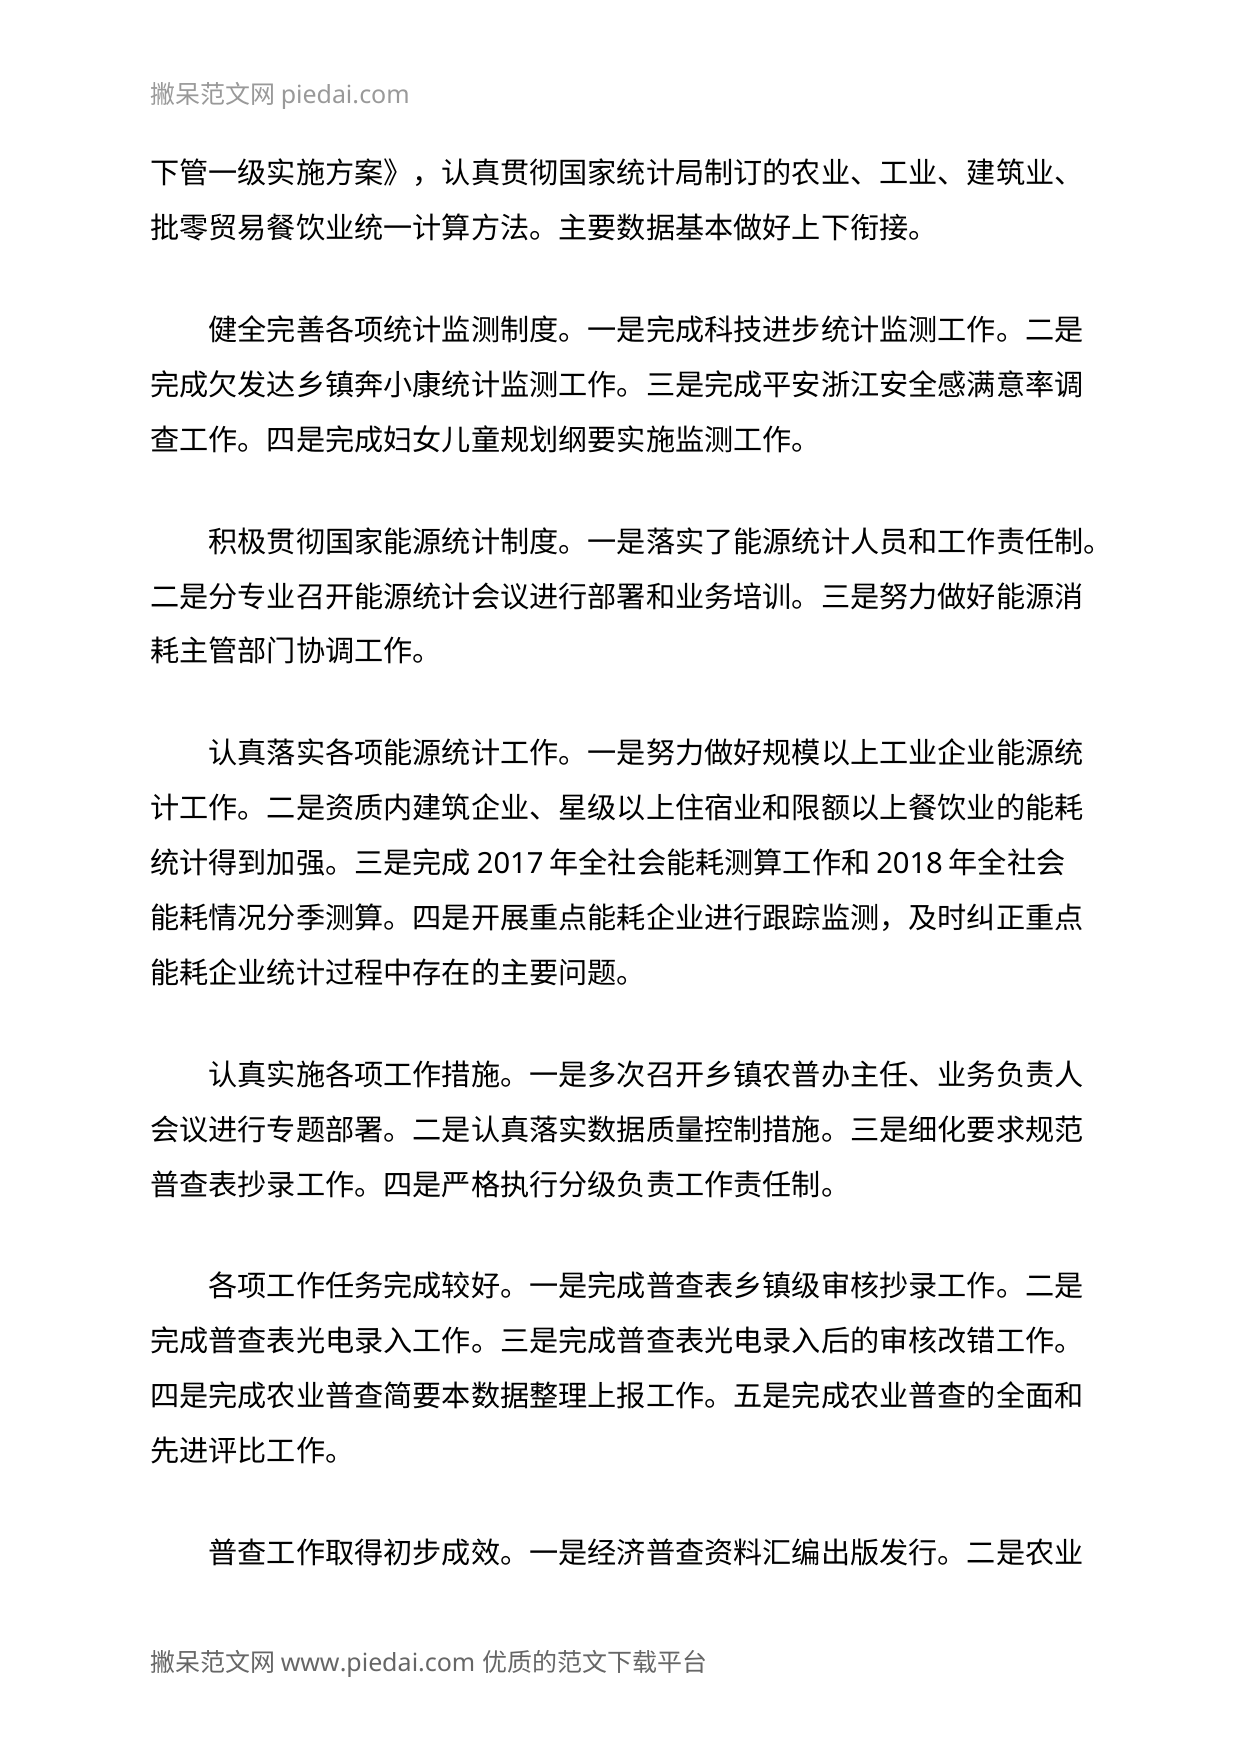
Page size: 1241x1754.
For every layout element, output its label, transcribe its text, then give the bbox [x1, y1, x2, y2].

text 认真落实各项能源统计工作。一是努力做好规模以上工业企业能源统计工作。二是资质内建筑企业、星级以上住宿业和限额以上餐饮业的能耗统计得到加强。三是完成2017年全社会能耗测算工作和2018年全社会能耗情况分季测算。四是开展重点能耗企业进行跟踪监测，及时纠正重点能耗企业统计过程中存在的主要问题。 [150, 730, 1090, 992]
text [150, 150, 1090, 247]
text 认真实施各项工作措施。一是多次召开乡镇农普办主任、业务负责人会议进行专题部署。二是认真落实数据质量控制措施。三是细化要求规范普查表抄录工作。四是严格执行分级负责工作责任制。 [150, 1051, 1090, 1203]
text 健全完善各项统计监测制度。一是完成科技进步统计监测工作。二是完成欠发达乡镇奔小康统计监测工作。三是完成平安浙江安全感满意率调查工作。四是完成妇女儿童规划纲要实施监测工作。 [150, 307, 1090, 459]
text 各项工作任务完成较好。一是完成普查表乡镇级审核抄录工作。二是完成普查表光电录入工作。三是完成普查表光电录入后的审核改错工作。四是完成农业普查简要本数据整理上报工作。五是完成农业普查的全面和先进评比工作。 [150, 1263, 1090, 1470]
text 积极贯彻国家能源统计制度。一是落实了能源统计人员和工作责任制。二是分专业召开能源统计会议进行部署和业务培训。三是努力做好能源消耗主管部门协调工作。 [150, 518, 1090, 670]
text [150, 1529, 1090, 1572]
